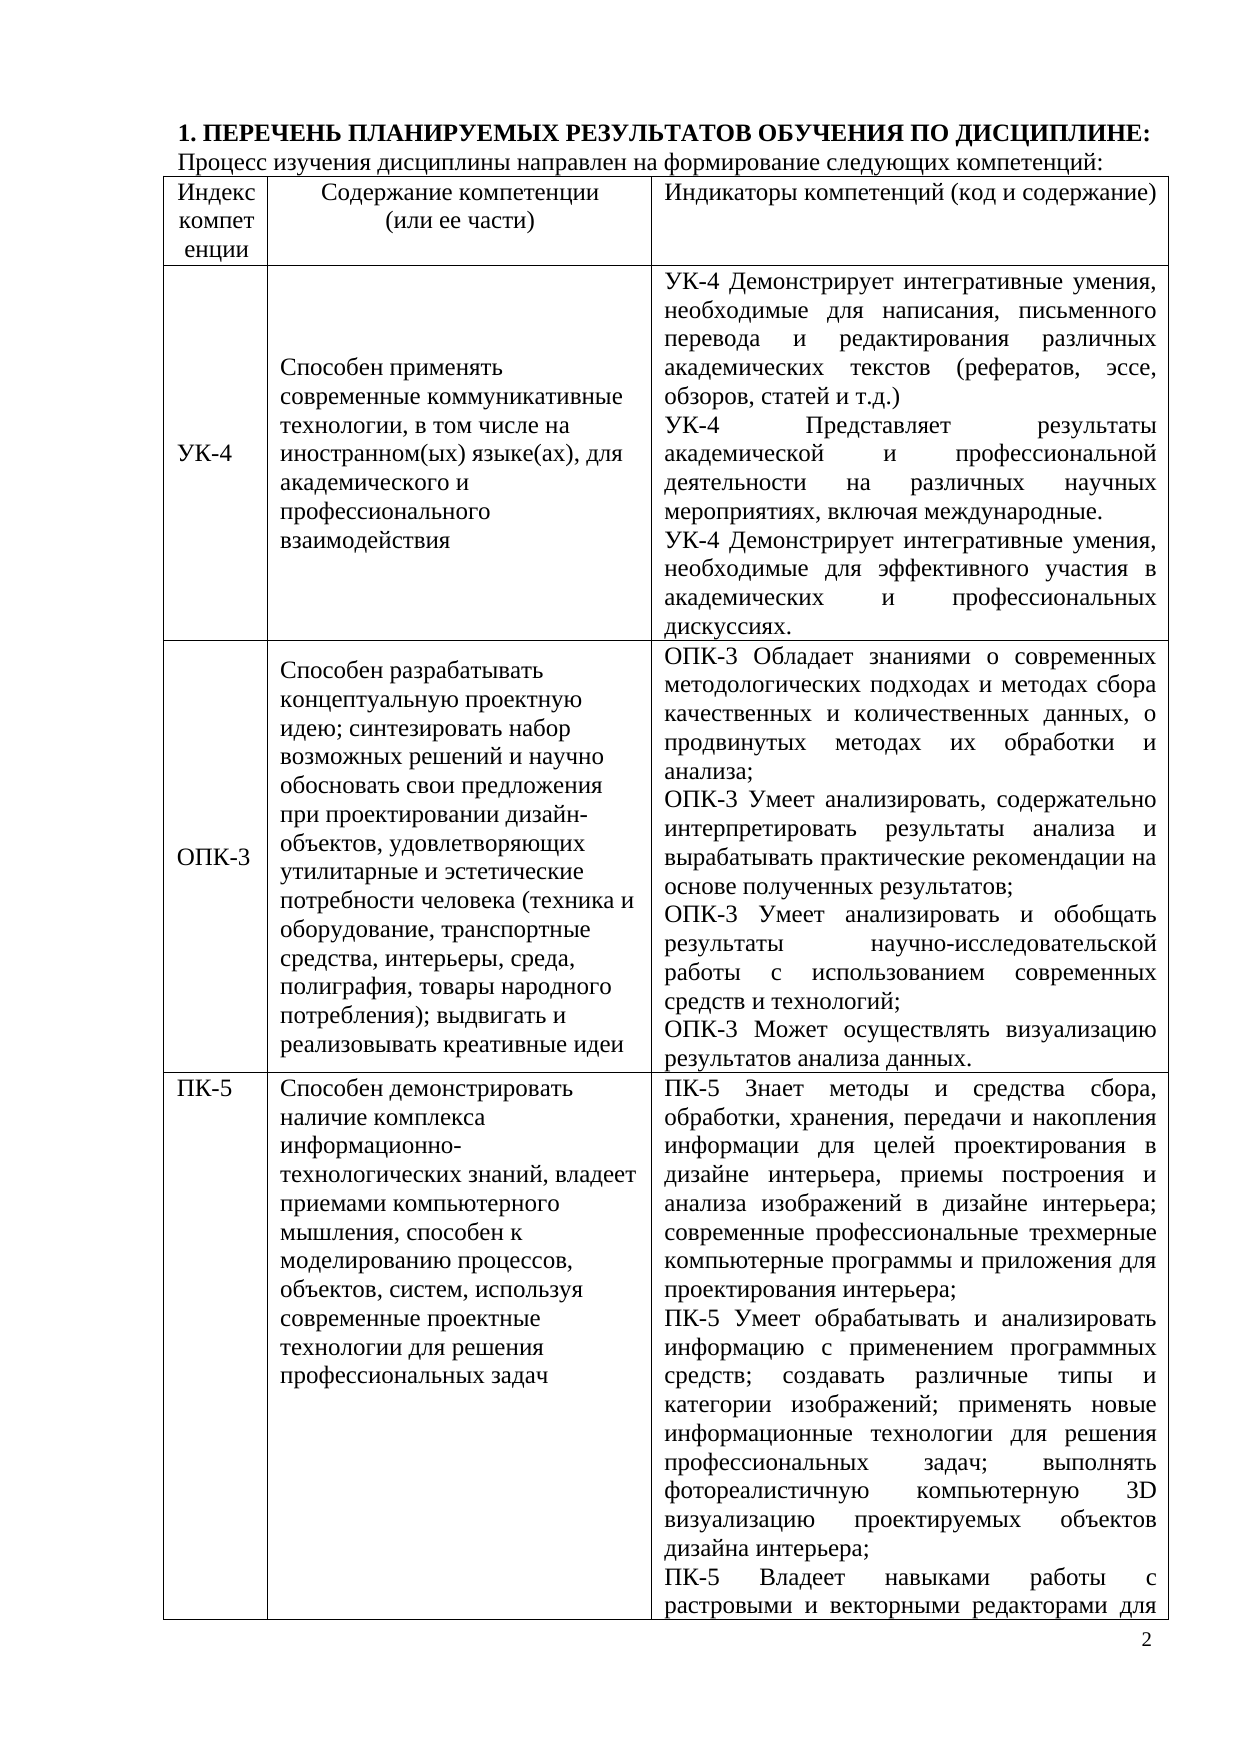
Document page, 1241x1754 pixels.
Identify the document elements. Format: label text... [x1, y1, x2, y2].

table_cell ПК-5 [164, 1073, 267, 1619]
table_cell Способен разрабатывать концептуальную проектную идею; синтезировать набор возможных решений и научно обосновать свои предложения при проектировании дизайн-объектов, удовлетворяющих утилитарные и эстетические потребности человека (техника и оборудование, транспортные средства, интерьеры, среда, полиграфия, товары народного потребления); выдвигать и реализовывать креативные идеи [268, 641, 651, 1072]
table_header Индикаторы компетенций (код и содержание) [652, 177, 1168, 265]
table_cell Способен применять современные коммуникативные технологии, в том числе на иностранном(ых) языке(ах), для академического и профессионального взаимодействия [268, 266, 651, 640]
table_header Индекс компетенции [164, 177, 267, 265]
table_cell ОПК-3 [164, 641, 267, 1072]
table_cell УК-4 Демонстрирует интегративные умения, необходимые для написания, письменного перевода и редактирования различных академических текстов (рефератов, эссе, обзоров, статей и т.д.) УК-4 Представляет результаты академической и профессиональной деятельности на различных научных мероприятиях, включая международные. УК-4 Демонстрирует интегративные умения, необходимые для эффективного участия в академических и профессиональных дискуссиях. [652, 266, 1168, 640]
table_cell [652, 1073, 1168, 1619]
text 1. ПЕРЕЧЕНЬ ПЛАНИРУЕМЫХ РЕЗУЛЬТАТОВ ОБУЧЕНИЯ ПО ДИСЦИПЛИНЕ: [177, 118, 1152, 147]
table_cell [268, 1073, 651, 1619]
list Процесс изучения дисциплины направлен на формирование следующих компетенций: [177, 147, 1152, 176]
table_cell УК-4 [164, 266, 267, 640]
table_cell ОПК-3 Обладает знаниями о современных методологических подходах и методах сбора качественных и количественных данных, о продвинутых методах их обработки и анализа; ОПК-3 Умеет анализировать, содержательно интерпретировать результаты анализа и вырабатывать практические рекомендации на основе полученных результатов; ОПК-3 Умеет анализировать и обобщать результаты научно-исследовательской работы с использованием современных средств и технологий; ОПК-3 Может осуществлять визуализацию результатов анализа данных. [652, 641, 1168, 1072]
table_header Содержание компетенции (или ее части) [268, 177, 651, 265]
